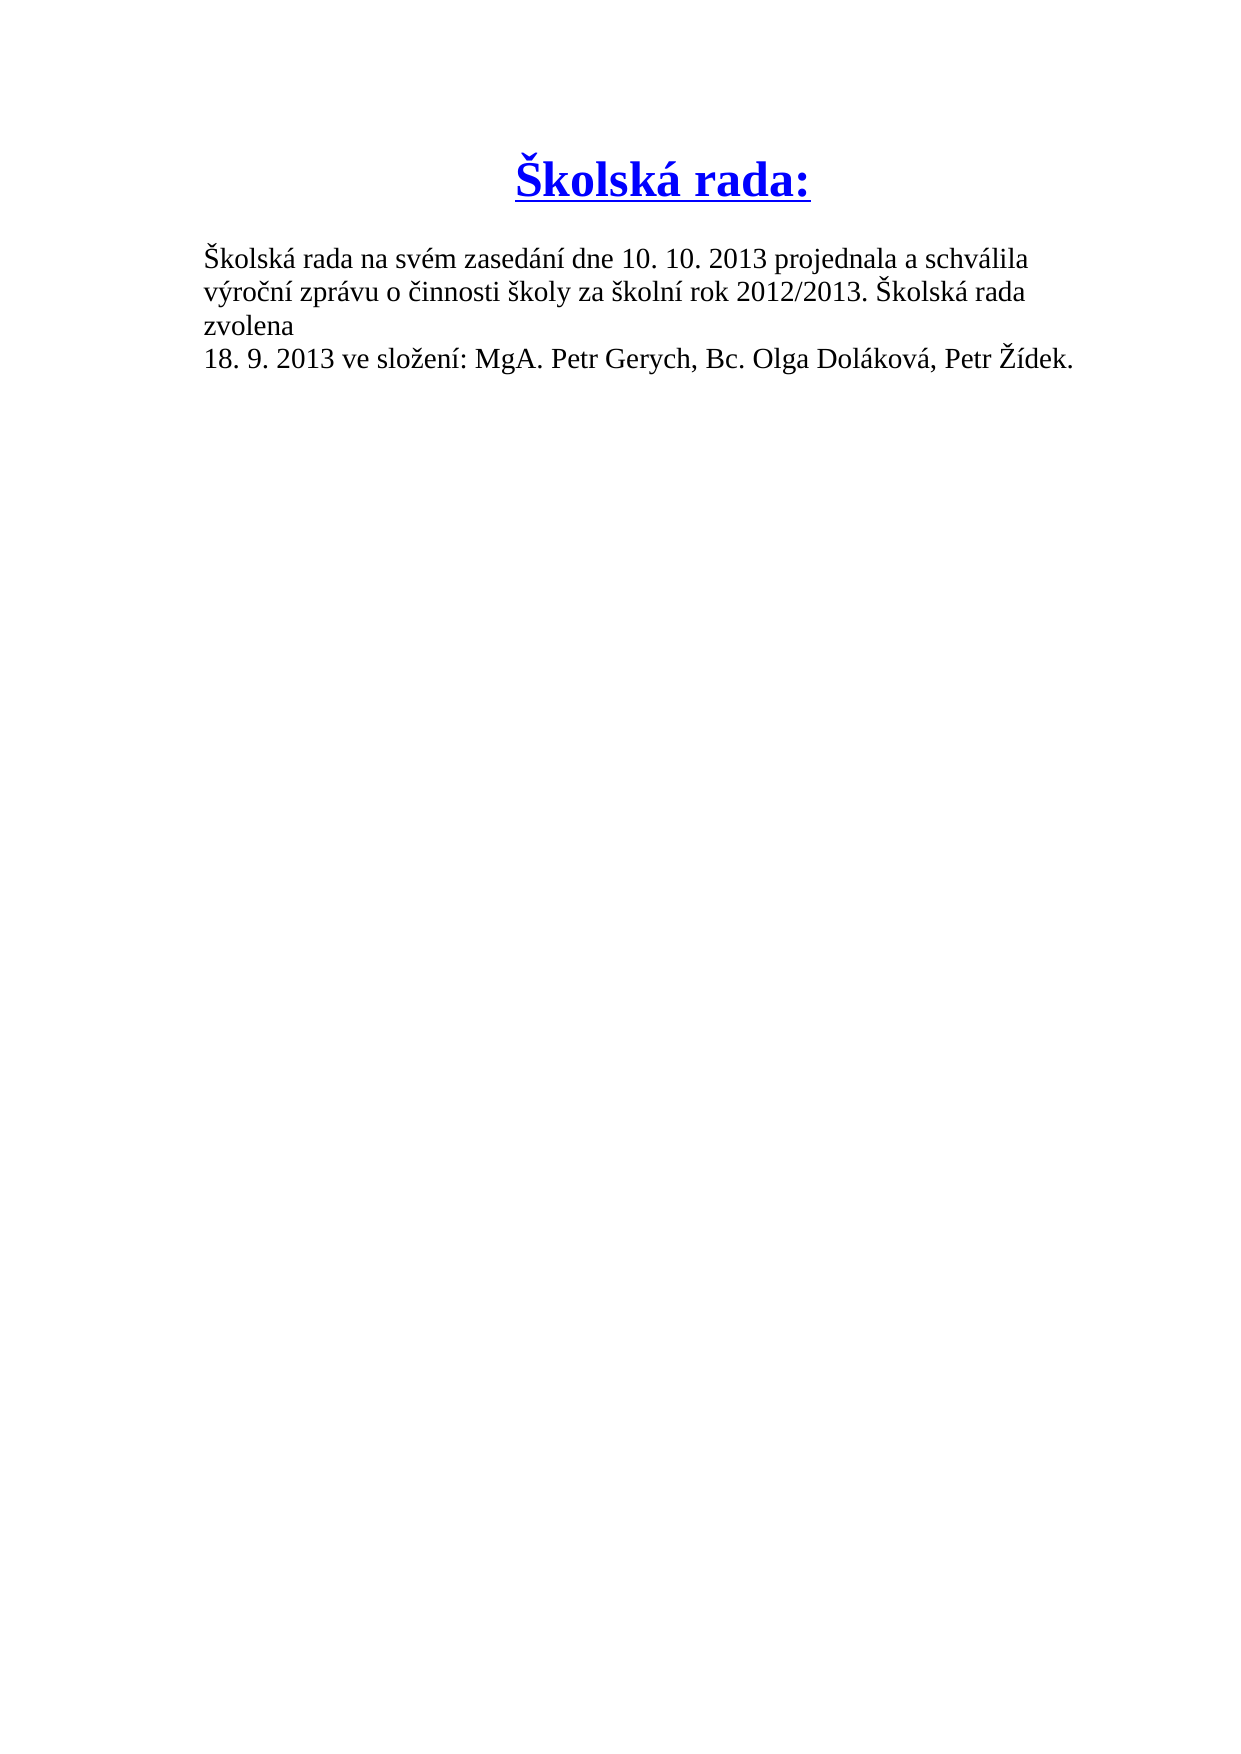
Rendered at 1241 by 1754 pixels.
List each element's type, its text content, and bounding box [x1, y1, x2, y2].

text 18. 9. 2013 ve složení: MgA. Petr Gerych, Bc. Olga Doláková, Petr Žídek. [203, 342, 1122, 375]
text Školská rada: [203, 150, 1122, 207]
text Školská rada na svém zasedání dne 10. 10. 2013 projednala a schválila výroční zprávu o činnosti školy za školní rok 2012/2013. Školská rada zvolena [203, 241, 1122, 342]
